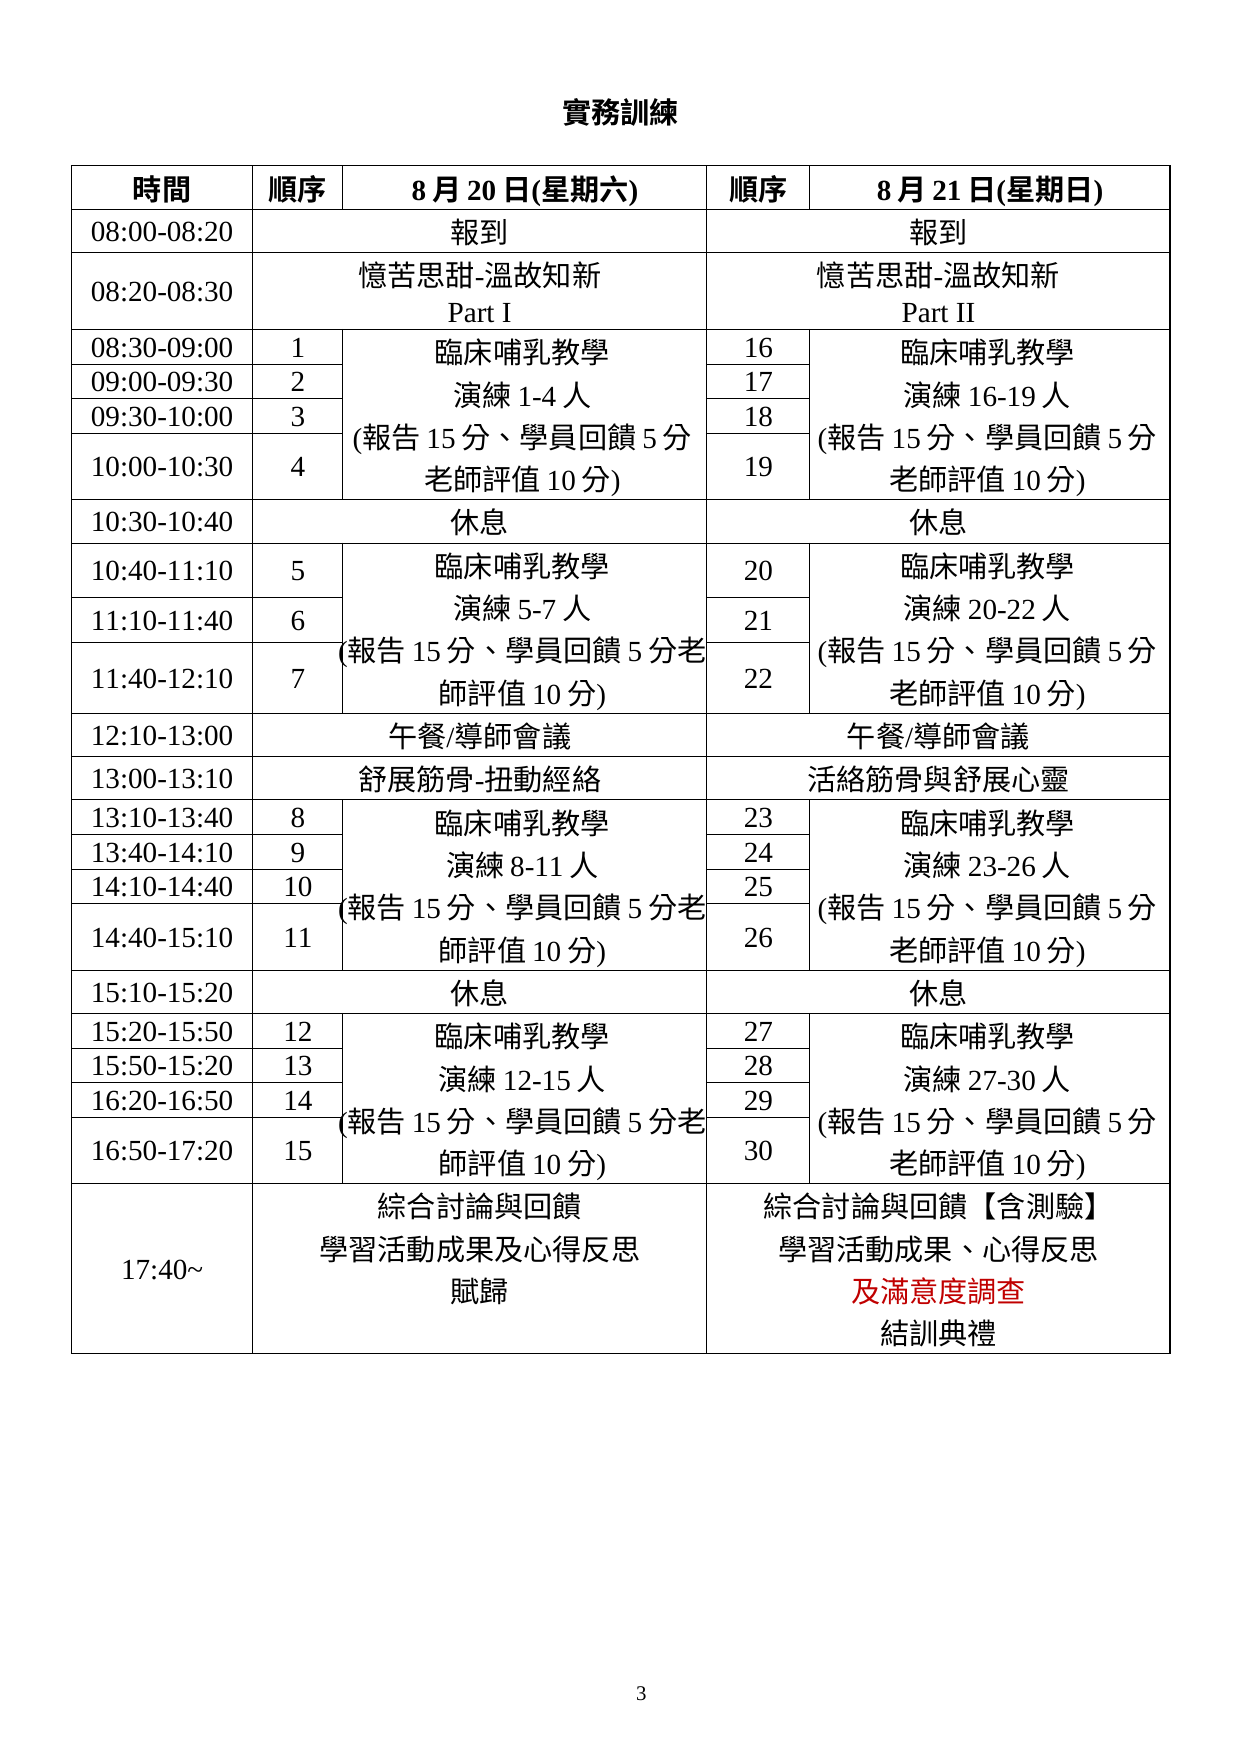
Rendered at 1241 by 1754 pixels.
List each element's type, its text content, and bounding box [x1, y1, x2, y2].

text 實務訓練 [71, 89, 1169, 132]
table_header 時間 [72, 166, 252, 209]
table_header 順序 [253, 166, 342, 209]
table_cell 臨床哺乳教學 演練5-7人 (報告15分、學員回饋5分老師評值10分) [343, 544, 706, 713]
table_cell 15:10-15:20 [72, 971, 252, 1013]
table_cell 臨床哺乳教學 演練1-4人 (報告15分、學員回饋5分 老師評值10分) [343, 330, 706, 499]
table_cell 16:20-16:50 [72, 1083, 252, 1117]
table_cell 4 [253, 434, 342, 499]
table_cell 21 [707, 598, 809, 642]
table_cell 12 [253, 1014, 342, 1047]
table_cell 午餐/導師會議 [707, 714, 1169, 756]
table_cell 24 [707, 835, 809, 868]
table_cell 臨床哺乳教學 演練8-11人 (報告15分、學員回饋5分老師評值10分) [343, 800, 706, 969]
table_cell 12:10-13:00 [72, 714, 252, 756]
table_header 順序 [707, 166, 809, 209]
table_cell 25 [707, 870, 809, 903]
table_cell 30 [707, 1118, 809, 1183]
table_cell 13:10-13:40 [72, 800, 252, 834]
table_cell 休息 [253, 971, 706, 1013]
table_cell 7 [253, 643, 342, 713]
table_cell 憶苦思甜-溫故知新 Part I [253, 253, 706, 329]
table_cell 15:20-15:50 [72, 1014, 252, 1047]
table_cell 臨床哺乳教學 演練16-19人 (報告15分、學員回饋5分 老師評值10分) [810, 330, 1169, 499]
table_cell 16:50-17:20 [72, 1118, 252, 1183]
table_cell 11 [253, 904, 342, 969]
table_cell 3 [253, 399, 342, 433]
table_cell 休息 [707, 500, 1169, 542]
table_cell 08:20-08:30 [72, 253, 252, 329]
table_cell 27 [707, 1014, 809, 1047]
table_cell 報到 [253, 210, 706, 252]
table_cell 臨床哺乳教學 演練23-26人 (報告15分、學員回饋5分老師評值10分) [810, 800, 1169, 969]
table_cell 10:40-11:10 [72, 544, 252, 597]
table_cell 11:40-12:10 [72, 643, 252, 713]
table_cell 休息 [253, 500, 706, 542]
table_cell 臨床哺乳教學 演練12-15人 (報告15分、學員回饋5分老師評值10分) [343, 1014, 706, 1183]
table_cell 午餐/導師會議 [253, 714, 706, 756]
table_cell 憶苦思甜-溫故知新 Part II [707, 253, 1169, 329]
table_cell 綜合討論與回饋 學習活動成果及心得反思 賦歸 [253, 1184, 706, 1353]
table_cell 26 [707, 904, 809, 969]
table_cell 29 [707, 1083, 809, 1117]
table_cell 17:40~ [72, 1184, 252, 1353]
table_cell 14:10-14:40 [72, 870, 252, 903]
table_cell 09:00-09:30 [72, 365, 252, 398]
table_cell 1 [253, 330, 342, 363]
table_cell 08:30-09:00 [72, 330, 252, 363]
table_cell 23 [707, 800, 809, 834]
table_cell 2 [253, 365, 342, 398]
table_cell 臨床哺乳教學 演練27-30人 (報告15分、學員回饋5分老師評值10分) [810, 1014, 1169, 1183]
table_cell 舒展筋骨-扭動經絡 [253, 757, 706, 799]
table_cell 15 [253, 1118, 342, 1183]
table_cell 5 [253, 544, 342, 597]
table_cell 14:40-15:10 [72, 904, 252, 969]
table_cell 22 [707, 643, 809, 713]
table_cell 13:00-13:10 [72, 757, 252, 799]
table_cell 19 [707, 434, 809, 499]
table_cell 11:10-11:40 [72, 598, 252, 642]
table_cell 09:30-10:00 [72, 399, 252, 433]
table_cell 8 [253, 800, 342, 834]
table_cell 28 [707, 1049, 809, 1082]
table_header 8月20日(星期六) [343, 166, 706, 209]
table_cell 13:40-14:10 [72, 835, 252, 868]
table_cell 08:00-08:20 [72, 210, 252, 252]
table_cell 臨床哺乳教學 演練20-22人 (報告15分、學員回饋5分老師評值10分) [810, 544, 1169, 713]
table_cell 13 [253, 1049, 342, 1082]
table_header 8月21日(星期日) [810, 166, 1169, 209]
table_cell 活絡筋骨與舒展心靈 [707, 757, 1169, 799]
table_cell 10 [253, 870, 342, 903]
table_cell 16 [707, 330, 809, 363]
table_cell 報到 [707, 210, 1169, 252]
table_cell 6 [253, 598, 342, 642]
table_cell 休息 [707, 971, 1169, 1013]
table_cell 10:00-10:30 [72, 434, 252, 499]
table_cell 15:50-15:20 [72, 1049, 252, 1082]
table_cell 10:30-10:40 [72, 500, 252, 542]
table_cell 14 [253, 1083, 342, 1117]
table_cell 17 [707, 365, 809, 398]
table_cell 9 [253, 835, 342, 868]
table_cell 20 [707, 544, 809, 597]
table_cell 綜合討論與回饋【含測驗】 學習活動成果、心得反思 及滿意度調查 結訓典禮 [707, 1184, 1169, 1353]
table_cell 18 [707, 399, 809, 433]
